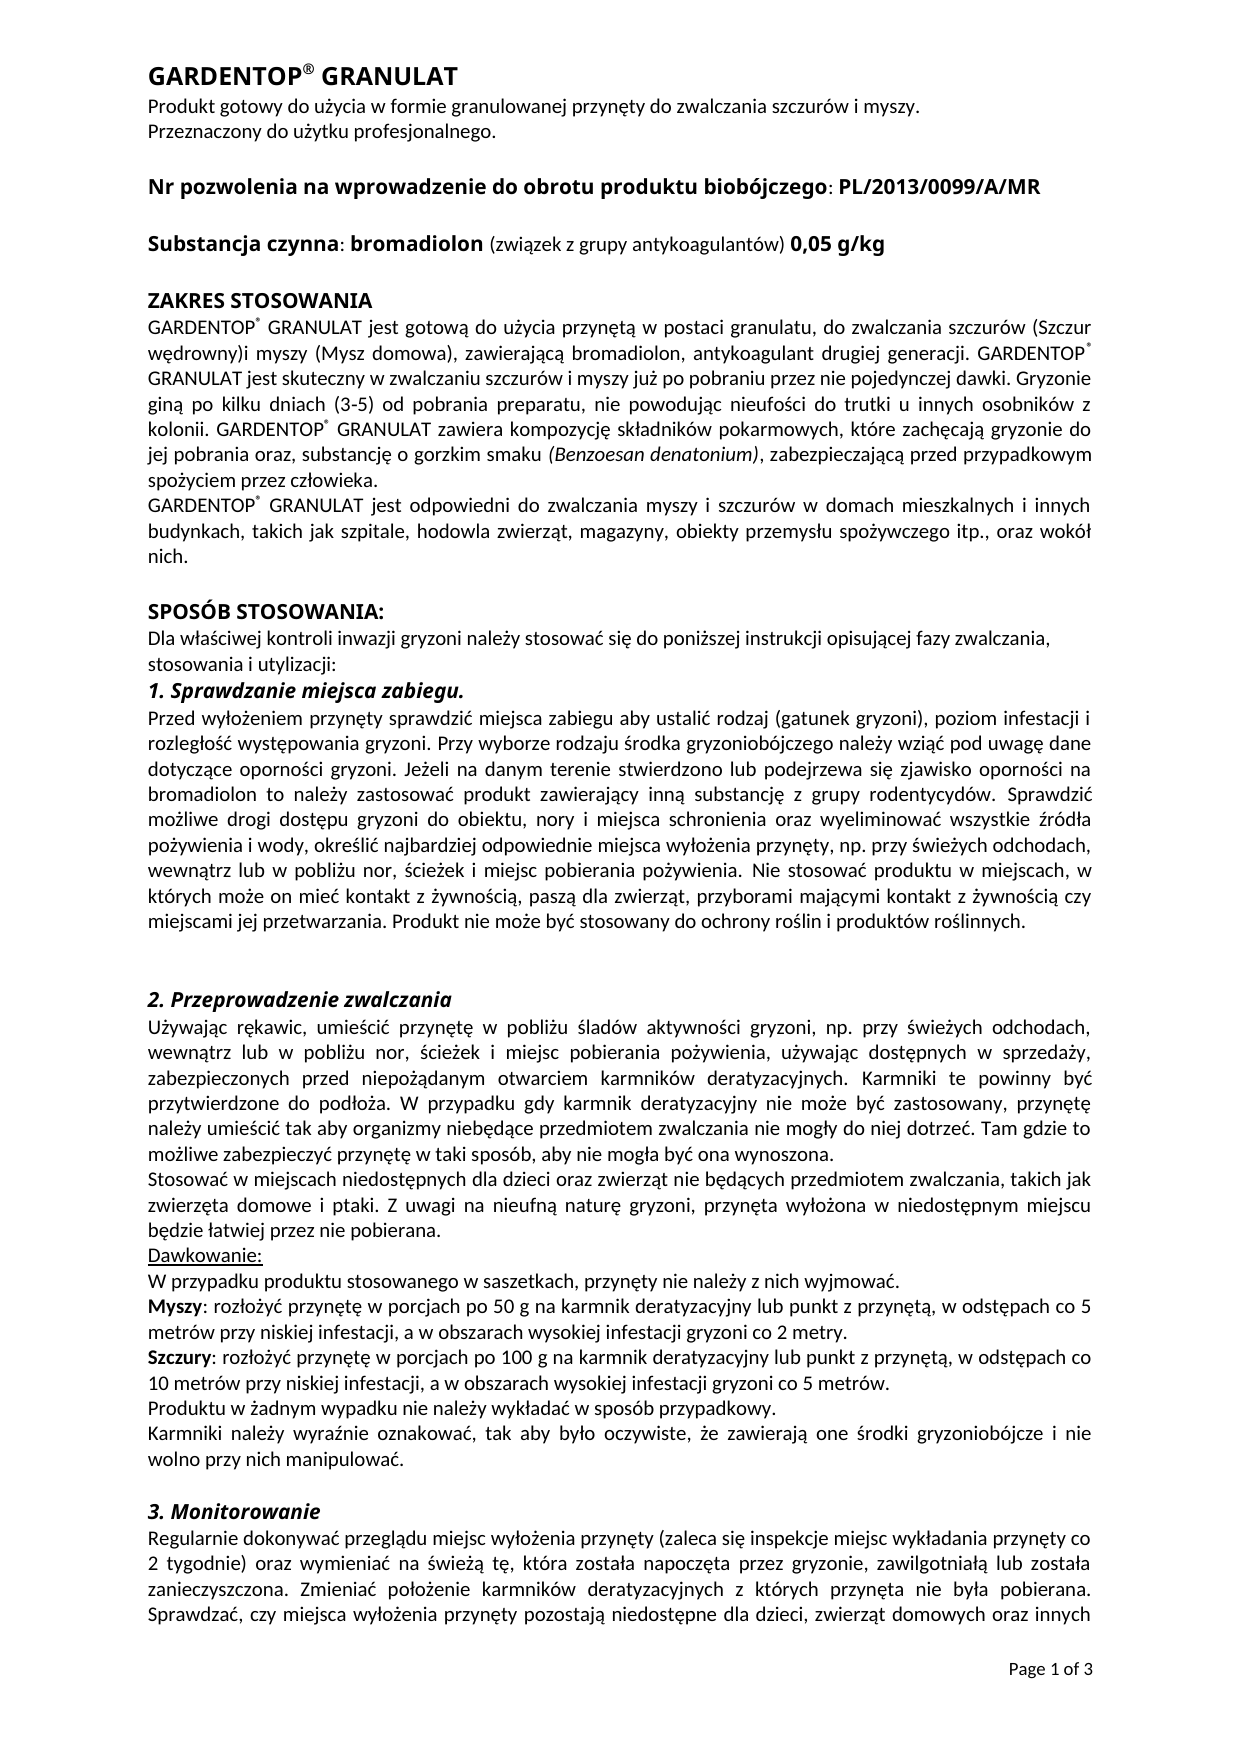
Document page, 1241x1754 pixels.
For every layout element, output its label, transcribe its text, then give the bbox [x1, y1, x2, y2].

text Dla właściwej kontroli inwazji gryzoni należy stosować się do poniższej instrukcji opisującej fazy zwalczania, [148, 626, 1093, 651]
text Substancja czynna: bromadiolon (związek z grupy antykoagulantów) 0,05 g/kg [148, 229, 1093, 258]
text GARDENTOP® GRANULAT jest odpowiedni do zwalczania myszy i szczurów w domach mieszkalnych i innych budynkach, takich jak szpitale, hodowla zwierząt, magazyny, obiekty przemysłu spożywczego itp., oraz wokół nich. [148, 492, 1093, 569]
text GARDENTOP® GRANULAT [148, 59, 1093, 93]
text Dawkowanie: [148, 1243, 1093, 1268]
text Stosować w miejscach niedostępnych dla dzieci oraz zwierząt nie będących przedmiotem zwalczania, takich jak zwierzęta domowe i ptaki. Z uwagi na nieufną naturę gryzoni, przynęta wyłożona w niedostępnym miejscu będzie łatwiej przez nie pobierana. [148, 1166, 1093, 1243]
text Używając rękawic, umieścić przynętę w pobliżu śladów aktywności gryzoni, np. przy świeżych odchodach, wewnątrz lub w pobliżu nor, ścieżek i miejsc pobierania pożywienia, używając dostępnych w sprzedaży, zabezpieczonych przed niepożądanym otwarciem karmników deratyzacyjnych. Karmniki te powinny być przytwierdzone do podłoża. W przypadku gdy karmnik deratyzacyjny nie może być zastosowany, przynętę należy umieścić tak aby organizmy niebędące przedmiotem zwalczania nie mogły do niej dotrzeć. Tam gdzie to możliwe zabezpieczyć przynętę w taki sposób, aby nie mogła być ona wynoszona. [148, 1014, 1093, 1166]
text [148, 1525, 1093, 1627]
text W przypadku produktu stosowanego w saszetkach, przynęty nie należy z nich wyjmować. [148, 1268, 1093, 1293]
text Myszy: rozłożyć przynętę w porcjach po 50 g na karmnik deratyzacyjny lub punkt z przynętą, w odstępach co 5 metrów przy niskiej infestacji, a w obszarach wysokiej infestacji gryzoni co 2 metry. [148, 1293, 1093, 1344]
text Karmniki należy wyraźnie oznakować, tak aby było oczywiste, że zawierają one środki gryzoniobójcze i nie wolno przy nich manipulować. [148, 1421, 1093, 1471]
text Przed wyłożeniem przynęty sprawdzić miejsca zabiegu aby ustalić rodzaj (gatunek gryzoni), poziom infestacji i rozległość występowania gryzoni. Przy wyborze rodzaju środka gryzoniobójczego należy wziąć pod uwagę dane dotyczące oporności gryzoni. Jeżeli na danym terenie stwierdzono lub podejrzewa się zjawisko oporności na bromadiolon to należy zastosować produkt zawierający inną substancję z grupy rodentycydów. Sprawdzić możliwe drogi dostępu gryzoni do obiektu, nory i miejsca schronienia oraz wyeliminować wszystkie źródła pożywienia i wody, określić najbardziej odpowiednie miejsca wyłożenia przynęty, np. przy świeżych odchodach, wewnątrz lub w pobliżu nor, ścieżek i miejsc pobierania pożywienia. Nie stosować produktu w miejscach, w których może on mieć kontakt z żywnością, paszą dla zwierząt, przyborami mającymi kontakt z żywnością czy miejscami jej przetwarzania. Produkt nie może być stosowany do ochrony roślin i produktów roślinnych. [148, 705, 1093, 934]
text Nr pozwolenia na wprowadzenie do obrotu produktu biobójczego: PL/2013/0099/A/MR [148, 172, 1093, 201]
text SPOSÓB STOSOWANIA: [148, 597, 1093, 626]
text Przeznaczony do użytku profesjonalnego. [148, 118, 1093, 144]
text 3. Monitorowanie [148, 1497, 1093, 1525]
text Szczury: rozłożyć przynętę w porcjach po 100 g na karmnik deratyzacyjny lub punkt z przynętą, w odstępach co 10 metrów przy niskiej infestacji, a w obszarach wysokiej infestacji gryzoni co 5 metrów. [148, 1344, 1093, 1395]
text GARDENTOP® GRANULAT jest gotową do użycia przynętą w postaci granulatu, do zwalczania szczurów (Szczur wędrowny)i myszy (Mysz domowa), zawierającą bromadiolon, antykoagulant drugiej generacji. GARDENTOP® GRANULAT jest skuteczny w zwalczaniu szczurów i myszy już po pobraniu przez nie pojedynczej dawki. Gryzonie giną po kilku dniach (3‐5) od pobrania preparatu, nie powodując nieufości do trutki u innych osobników z kolonii. GARDENTOP® GRANULAT zawiera kompozycję składników pokarmowych, które zachęcają gryzonie do jej pobrania oraz, substancję o gorzkim smaku (Benzoesan denatonium), zabezpieczającą przed przypadkowym spożyciem przez człowieka. [148, 314, 1093, 492]
text stosowania i utylizacji: [148, 651, 1093, 676]
text Produktu w żadnym wypadku nie należy wykładać w sposób przypadkowy. [148, 1395, 1093, 1421]
text ZAKRES STOSOWANIA [148, 286, 1093, 314]
text 2. Przeprowadzenie zwalczania [148, 985, 1093, 1014]
text 1. Sprawdzanie miejsca zabiegu. [148, 676, 1093, 705]
text Produkt gotowy do użycia w formie granulowanej przynęty do zwalczania szczurów i myszy. [148, 93, 1093, 118]
